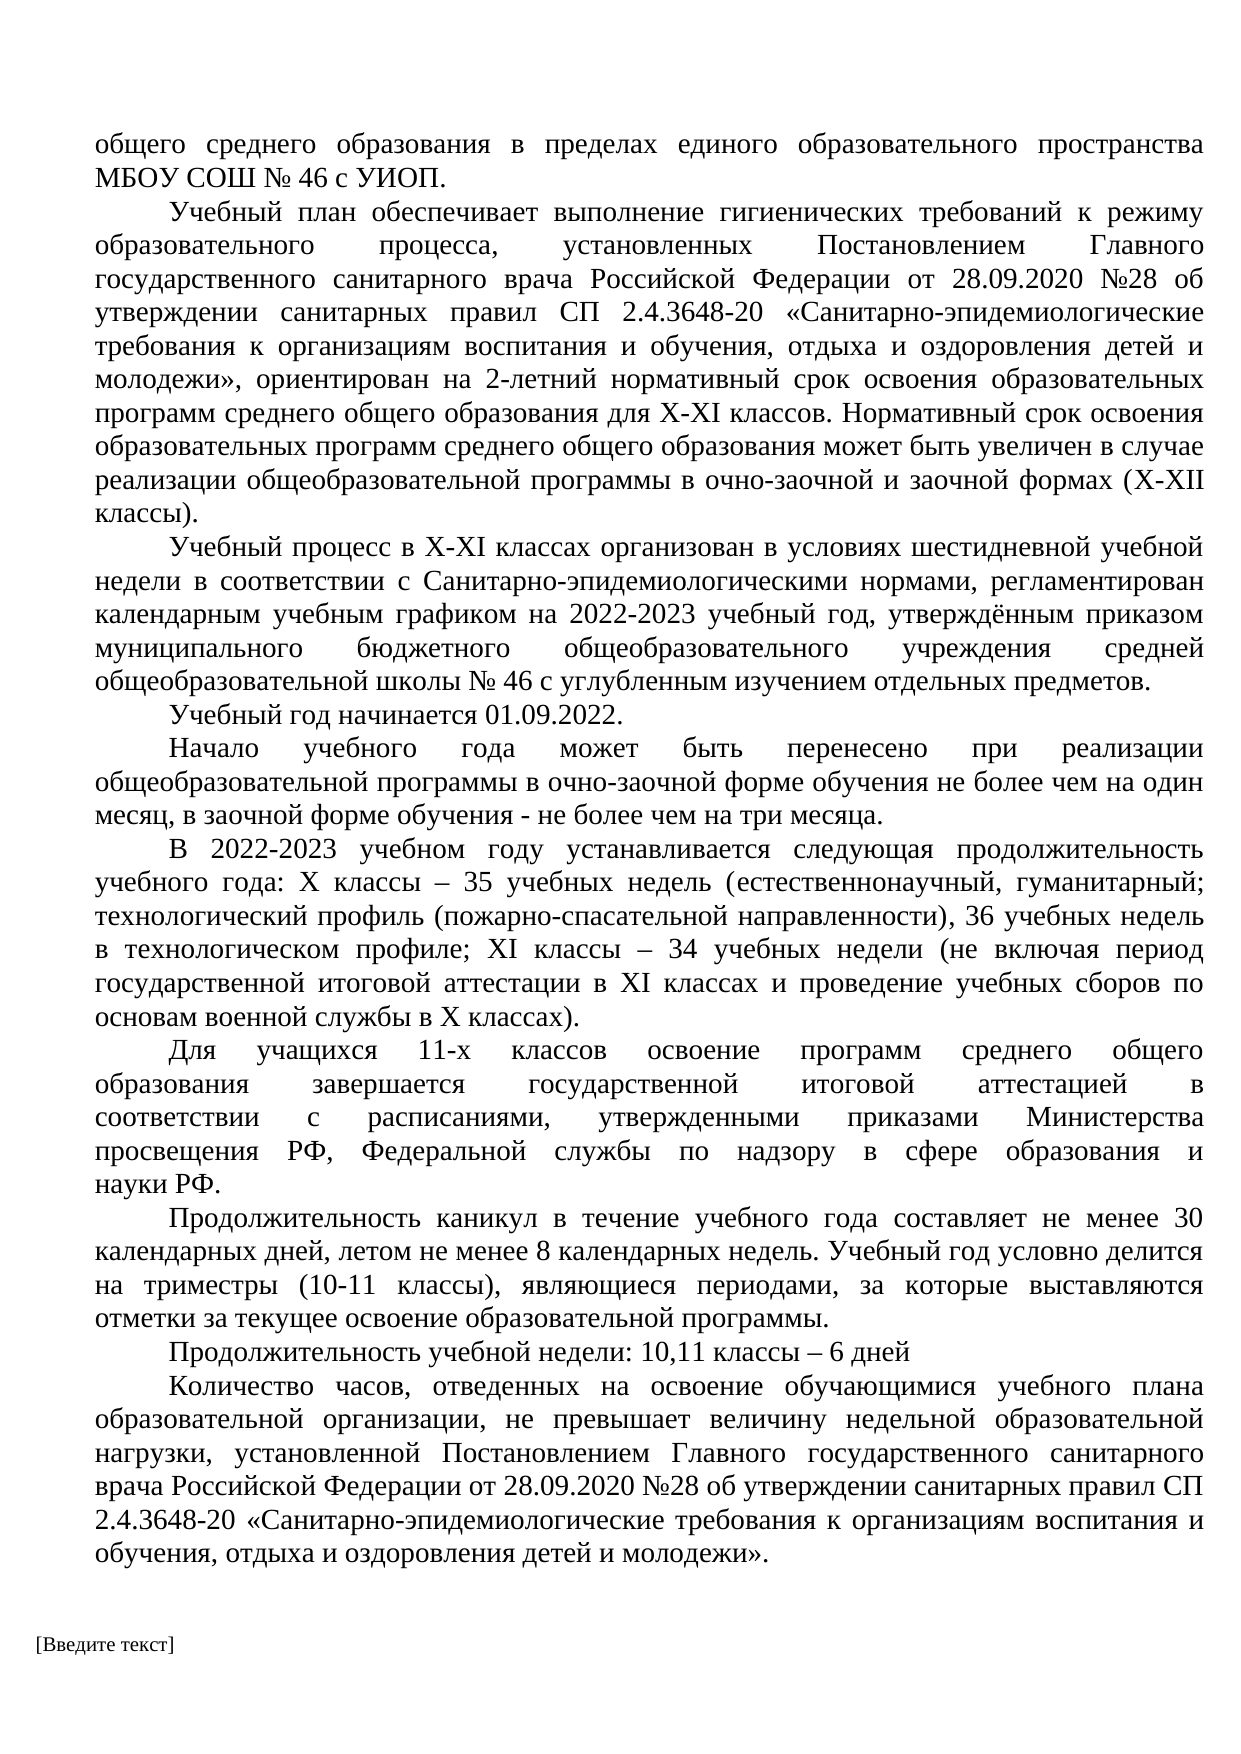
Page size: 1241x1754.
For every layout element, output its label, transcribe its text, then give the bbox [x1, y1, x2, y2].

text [94, 127, 1205, 194]
text Для учащихся 11-х классов освоение программ среднего общего образования завершается государственной итоговой аттестацией в соответствии с расписаниями, утвержденными приказами Министерства просвещения РФ, Федеральной службы по надзору в сфере образования и науки РФ. [94, 1032, 1205, 1200]
text Продолжительность каникул в течение учебного года составляет не менее 30 календарных дней, летом не менее 8 календарных недель. Учебный год условно делится на триместры (10-11 классы), являющиеся периодами, за которые выставляются отметки за текущее освоение образовательной программы. [94, 1200, 1205, 1334]
text Учебный процесс в X-XI классах организован в условиях шестидневной учебной недели в соответствии с Санитарно-эпидемиологическими нормами, регламентирован календарным учебным графиком на 2022-2023 учебный год, утверждённым приказом муниципального бюджетного общеобразовательного учреждения средней общеобразовательной школы № 46 с углубленным изучением отдельных предметов. [94, 529, 1205, 697]
text Учебный план обеспечивает выполнение гигиенических требований к режиму образовательного процесса, установленных Постановлением Главного государственного санитарного врача Российской Федерации от 28.09.2020 №28 об утверждении санитарных правил СП 2.4.3648-20 «Санитарно-эпидемиологические требования к организациям воспитания и обучения, отдыха и оздоровления детей и молодежи», ориентирован на 2-летний нормативный срок освоения образовательных программ среднего общего образования для X-XI классов. Нормативный срок освоения образовательных программ среднего общего образования может быть увеличен в случае реализации общеобразовательной программы в очно-заочной и заочной формах (X-XII классы). [94, 194, 1205, 529]
text Учебный год начинается 01.09.2022. [94, 697, 1205, 730]
text Количество часов, отведенных на освоение обучающимися учебного плана образовательной организации, не превышает величину недельной образовательной нагрузки, установленной Постановлением Главного государственного санитарного врача Российской Федерации от 28.09.2020 №28 об утверждении санитарных правил СП 2.4.3648-20 «Санитарно-эпидемиологические требования к организациям воспитания и обучения, отдыха и оздоровления детей и молодежи». [94, 1368, 1205, 1569]
text Начало учебного года может быть перенесено при реализации общеобразовательной программы в очно-заочной форме обучения не более чем на один месяц, в заочной форме обучения - не более чем на три месяца. [94, 730, 1205, 831]
text В 2022-2023 учебном году устанавливается следующая продолжительность учебного года: X классы – 35 учебных недель (естественнонаучный, гуманитарный; технологический профиль (пожарно-спасательной направленности), 36 учебных недель в технологическом профиле; XI классы – 34 учебных недели (не включая период государственной итоговой аттестации в XI классах и проведение учебных сборов по основам военной службы в X классах). [94, 831, 1205, 1032]
text Продолжительность учебной недели: 10,11 классы – 6 дней [94, 1334, 1205, 1368]
